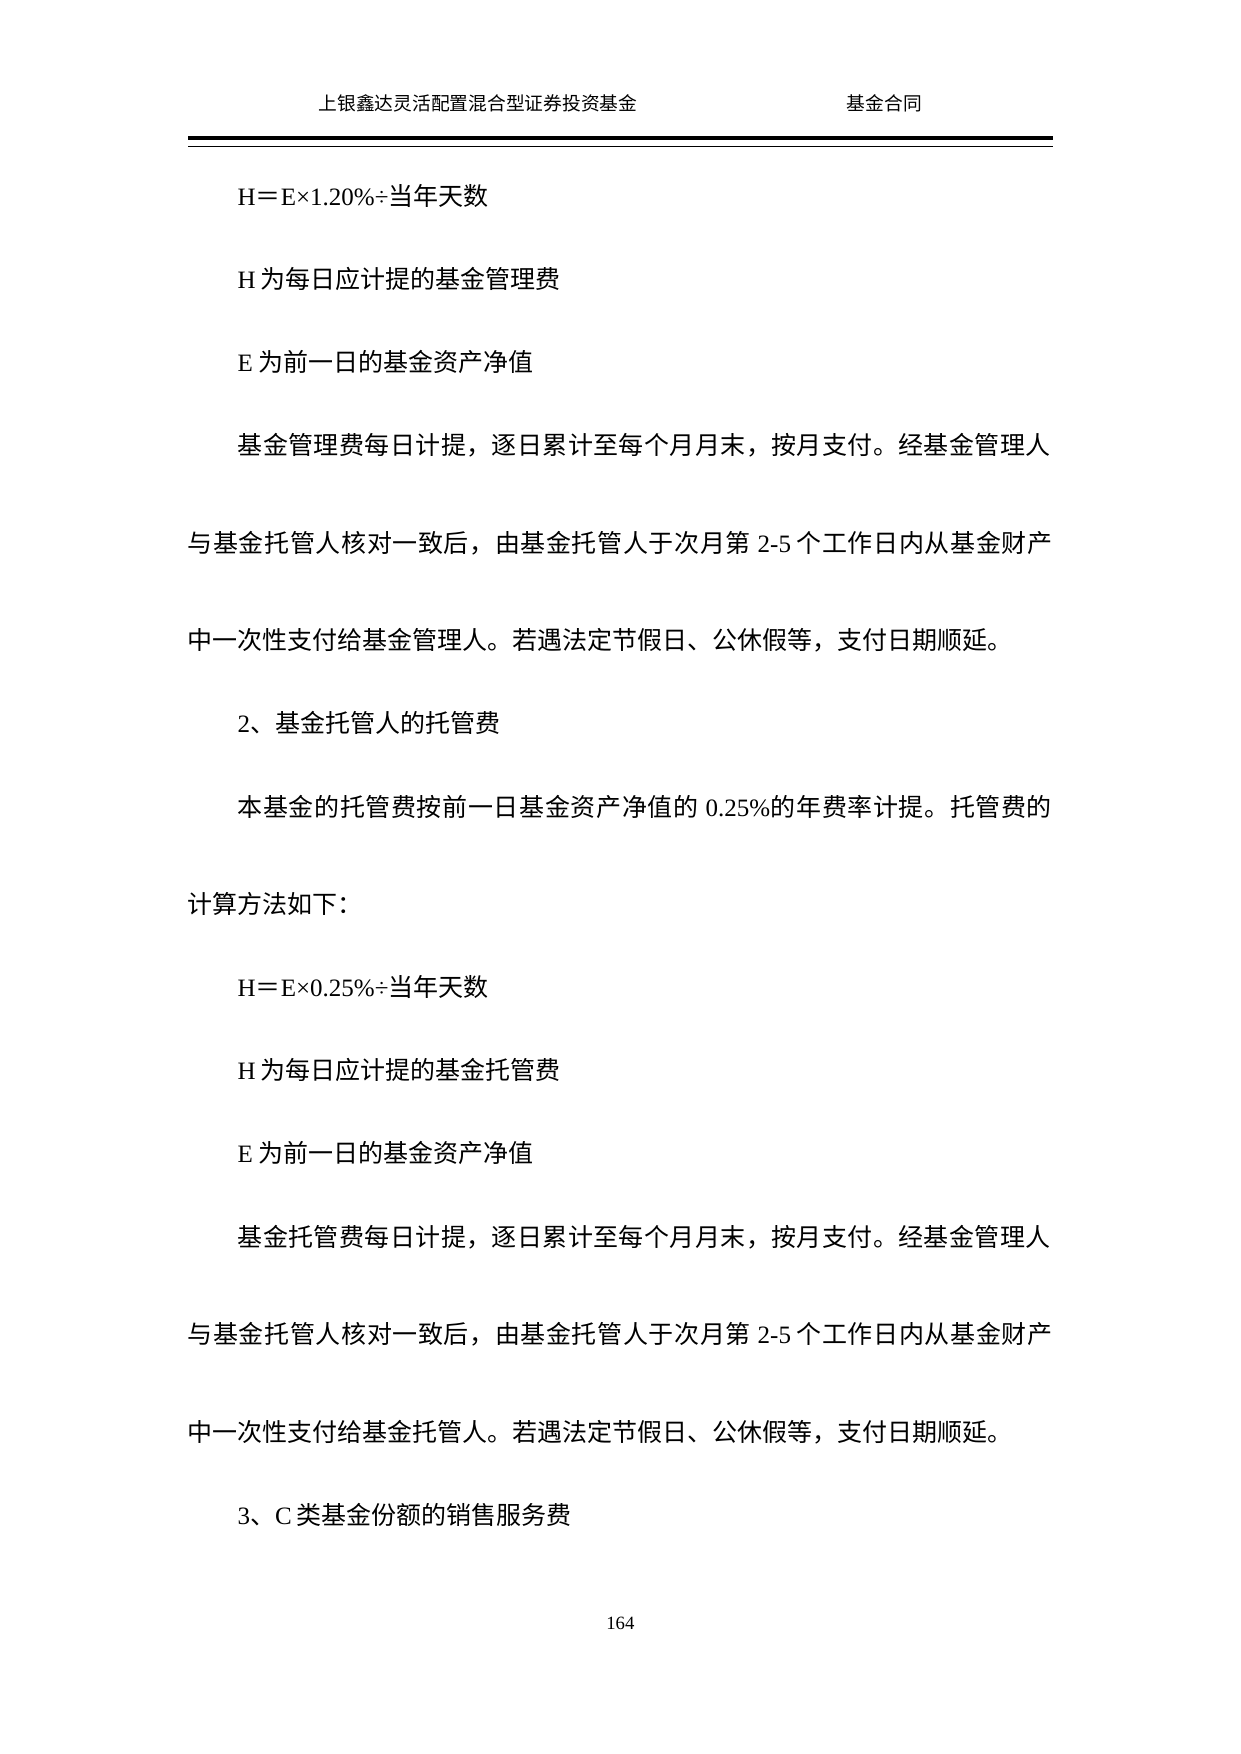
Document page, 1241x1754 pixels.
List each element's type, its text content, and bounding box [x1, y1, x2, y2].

text H为每日应计提的基金管理费 [187, 245, 1053, 310]
text 3、C类基金份额的销售服务费 [187, 1481, 1053, 1546]
text H＝E×1.20%÷当年天数 [187, 162, 1053, 227]
text E为前一日的基金资产净值 [187, 328, 1053, 393]
text 2、基金托管人的托管费 [187, 689, 1053, 754]
text H为每日应计提的基金托管费 [187, 1036, 1053, 1101]
text 基金托管费每日计提，逐日累计至每个月月末，按月支付。经基金管理人与基金托管人核对一致后，由基金托管人于次月第2-5个工作日内从基金财产中一次性支付给基金托管人。若遇法定节假日、公休假等，支付日期顺延。 [187, 1203, 1053, 1463]
text H＝E×0.25%÷当年天数 [187, 953, 1053, 1018]
text 基金管理费每日计提，逐日累计至每个月月末，按月支付。经基金管理人与基金托管人核对一致后，由基金托管人于次月第2-5个工作日内从基金财产中一次性支付给基金管理人。若遇法定节假日、公休假等，支付日期顺延。 [187, 411, 1053, 671]
text 本基金的托管费按前一日基金资产净值的0.25%的年费率计提。托管费的计算方法如下： [187, 773, 1053, 935]
text E为前一日的基金资产净值 [187, 1119, 1053, 1184]
